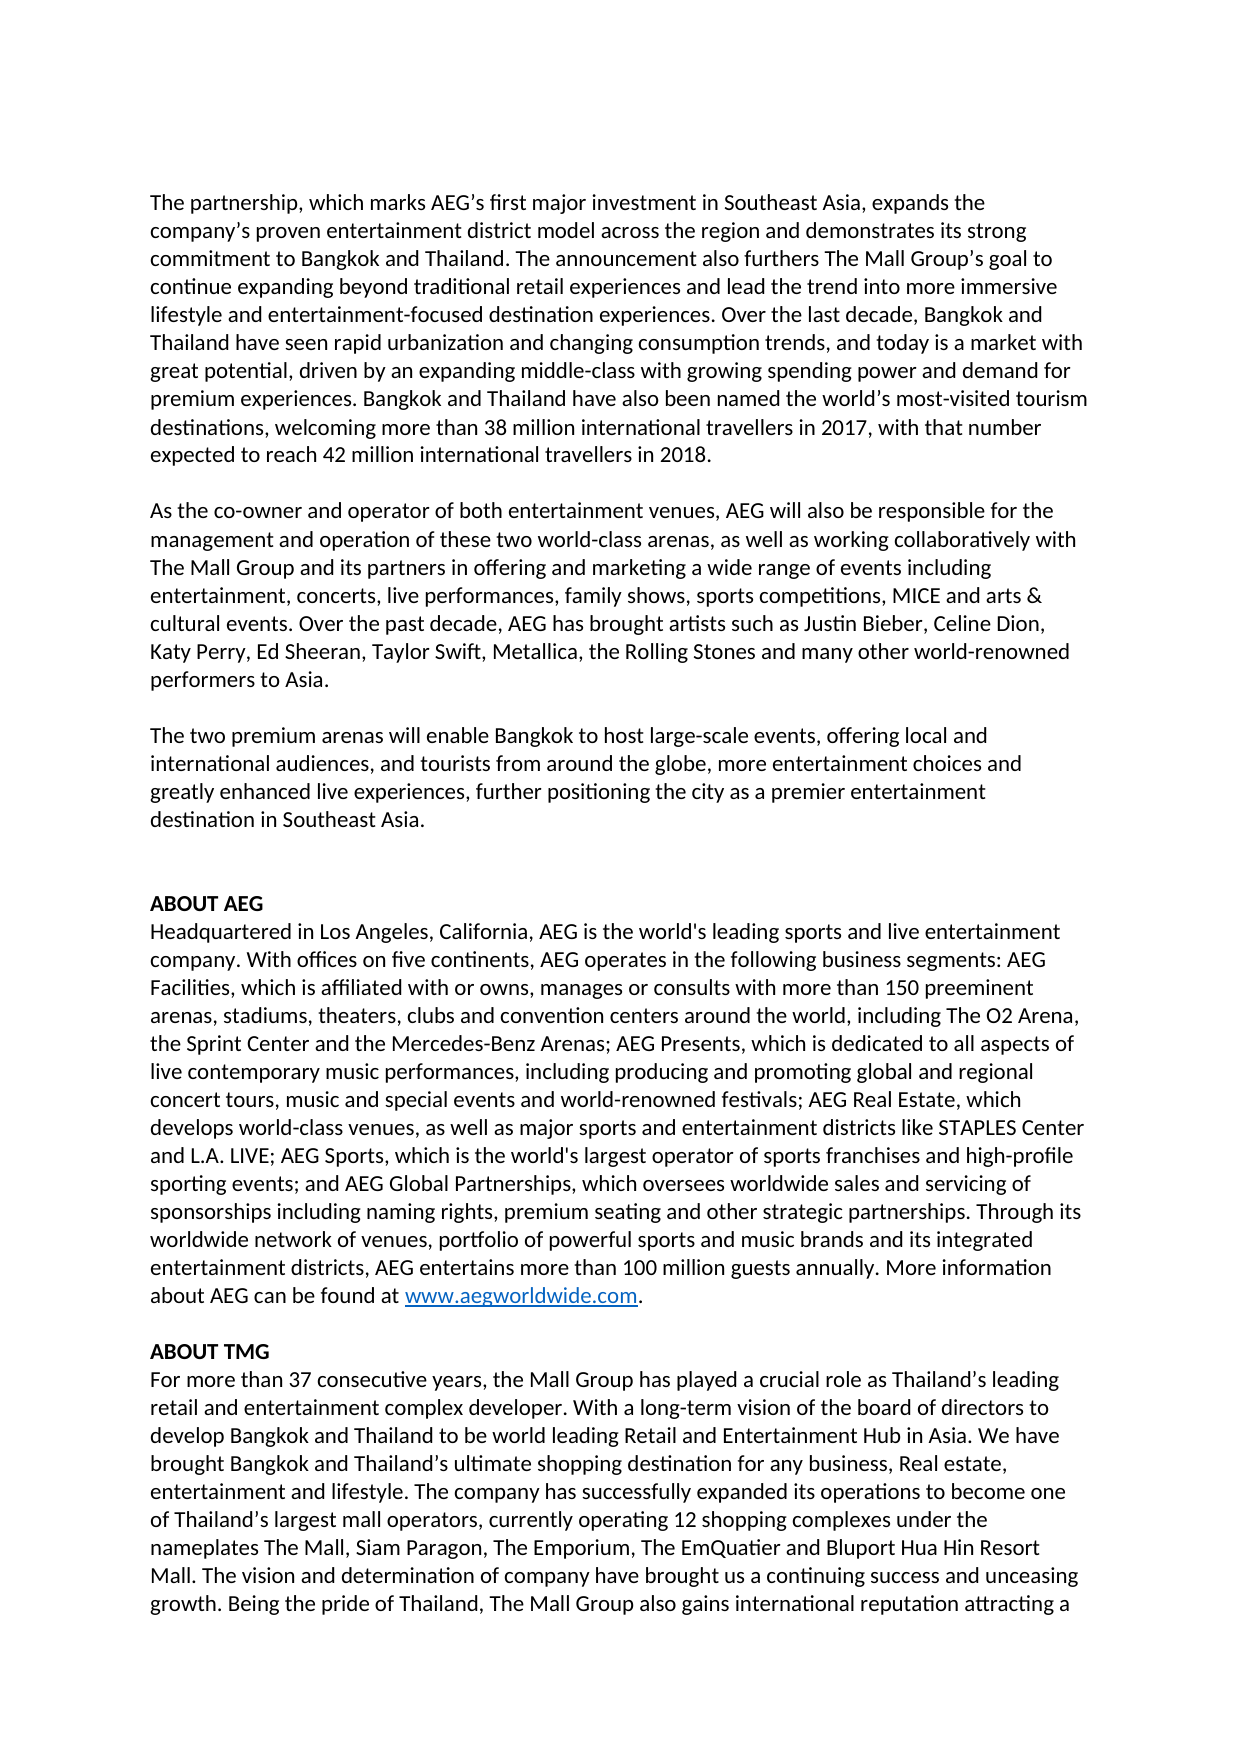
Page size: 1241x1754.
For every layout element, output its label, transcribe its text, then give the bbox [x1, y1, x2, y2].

text As the co-owner and operator of both entertainment venues, AEG will also be responsible for the management and operation of these two world-class arenas, as well as working collaboratively with The Mall Group and its partners in offering and marketing a wide range of events including entertainment, concerts, live performances, family shows, sports competitions, MICE and arts & cultural events. Over the past decade, AEG has brought artists such as Justin Bieber, Celine Dion, Katy Perry, Ed Sheeran, Taylor Swift, Metallica, the Rolling Stones and many other world-renowned performers to Asia. [150, 497, 1090, 693]
text ABOUT TMG [150, 1337, 1090, 1365]
text Headquartered in Los Angeles, California, AEG is the world's leading sports and live entertainment company. With offices on five continents, AEG operates in the following business segments: AEG Facilities, which is affiliated with or owns, manages or consults with more than 150 preeminent arenas, stadiums, theaters, clubs and convention centers around the world, including The O2 Arena, the Sprint Center and the Mercedes-Benz Arenas; AEG Presents, which is dedicated to all aspects of live contemporary music performances, including producing and promoting global and regional concert tours, music and special events and world-renowned festivals; AEG Real Estate, which develops world-class venues, as well as major sports and entertainment districts like STAPLES Center and L.A. LIVE; AEG Sports, which is the world's largest operator of sports franchises and high-profile sporting events; and AEG Global Partnerships, which oversees worldwide sales and servicing of sponsorships including naming rights, premium seating and other strategic partnerships. Through its worldwide network of venues, portfolio of powerful sports and music brands and its integrated entertainment districts, AEG entertains more than 100 million guests annually. More information about AEG can be found at www.aegworldwide.com. [150, 917, 1090, 1309]
text The two premium arenas will enable Bangkok to host large-scale events, offering local and international audiences, and tourists from around the globe, more entertainment choices and greatly enhanced live experiences, further positioning the city as a premier entertainment destination in Southeast Asia. [150, 721, 1090, 833]
text The partnership, which marks AEG’s first major investment in Southeast Asia, expands the company’s proven entertainment district model across the region and demonstrates its strong commitment to Bangkok and Thailand. The announcement also furthers The Mall Group’s goal to continue expanding beyond traditional retail experiences and lead the trend into more immersive lifestyle and entertainment-focused destination experiences. Over the last decade, Bangkok and Thailand have seen rapid urbanization and changing consumption trends, and today is a market with great potential, driven by an expanding middle-class with growing spending power and demand for premium experiences. Bangkok and Thailand have also been named the world’s most-visited tourism destinations, welcoming more than 38 million international travellers in 2017, with that number expected to reach 42 million international travellers in 2018. [150, 188, 1090, 469]
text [150, 1365, 1090, 1617]
text ABOUT AEG [150, 889, 1090, 917]
